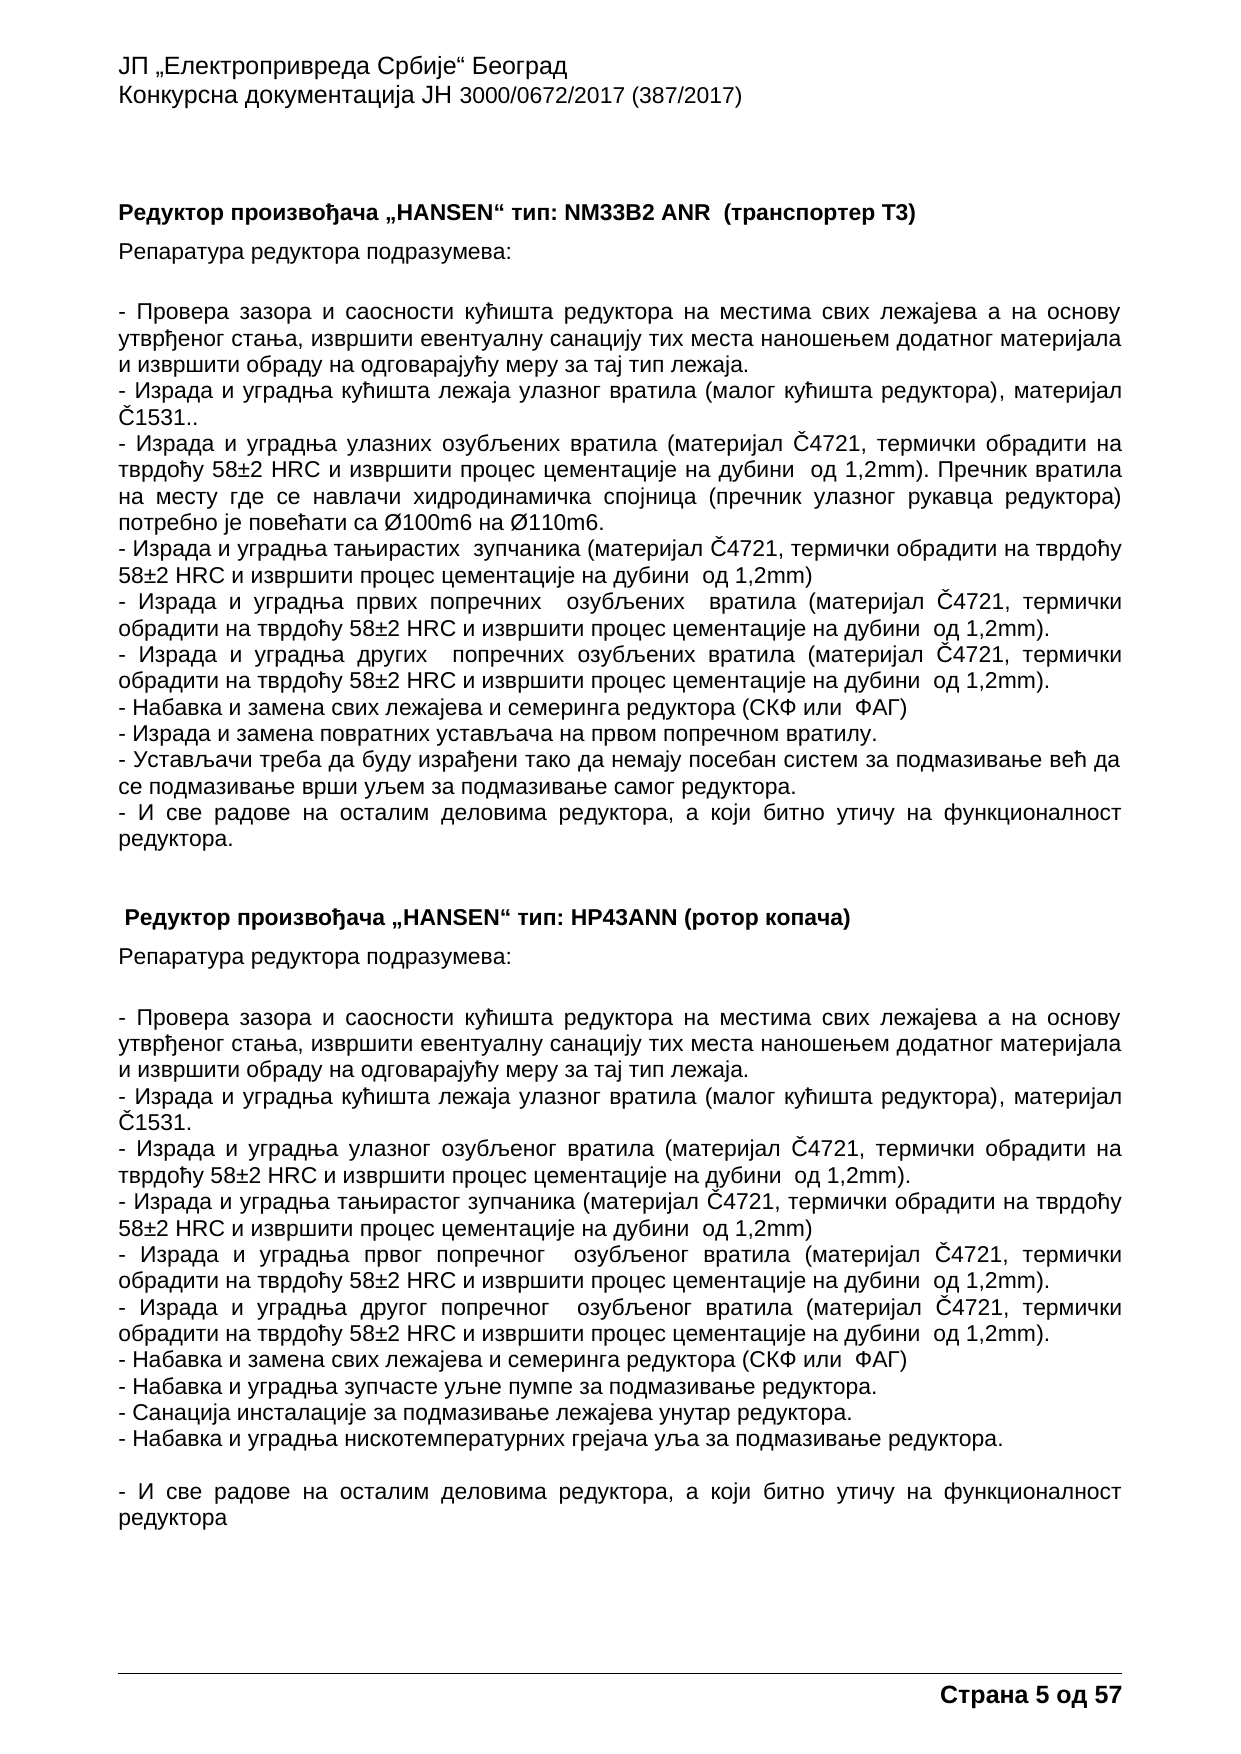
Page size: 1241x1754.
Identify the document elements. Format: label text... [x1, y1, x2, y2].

text - И све радове на осталим деловима редуктора, а који битно утичу на функционалност редуктора. [118, 799, 1122, 852]
text - Израда и уградња других попречних озубљених вратила (материјал Č4721, термички обрадити на тврдоћу 58±2 HRC и извршити процес цементације на дубини од 1,2mm). [118, 641, 1122, 693]
text - Санација инсталације за подмазивање лежајева унутар редуктора. [118, 1399, 1122, 1425]
text - Набавка и замена свих лежајева и семеринга редуктора (СКФ или ФАГ) [118, 1346, 1122, 1373]
text - Израда и уградња тањирастог зупчаника (материјал Č4721, термички обрадити на тврдоћу 58±2 HRC и извршити процес цементације на дубини од 1,2mm) [118, 1188, 1122, 1241]
text Репаратура редуктора подразумева: [118, 943, 1122, 969]
text Редуктор произвођача „HANSEN“ тип: NM33B2 ANR (транспортер T3) [118, 199, 1122, 225]
text - Израда и уградња тањирастих зупчаника (материјал Č4721, термички обрадити на тврдоћу 58±2 HRC и извршити процес цементације на дубини од 1,2mm) [118, 535, 1122, 588]
text - Израда и замена повратних устављача на првом попречном вратилу. [118, 720, 1122, 746]
text - Израда и уградња улазног озубљеног вратила (материјал Č4721, термички обрадити на тврдоћу 58±2 HRC и извршити процес цементације на дубини од 1,2mm). [118, 1135, 1122, 1188]
text - Провера зазора и саосности кућишта редуктора на местима свих лежајева а на основу утврђеног стања, извршити евентуалну санацију тих места наношењем додатног материјала и извршити обраду на одговарајућу меру за тај тип лежаја. [118, 298, 1122, 377]
text - Набавка и уградња нискотемпературних грејача уља за подмазивање редуктора. [118, 1425, 1122, 1452]
text Редуктор произвођача „HANSEN“ тип: HP43ANN (ротор копача) [118, 904, 1122, 931]
text - Устављачи треба да буду израђени тако да немају посебан систем за подмазивање већ да се подмазивање врши уљем за подмазивање самог редуктора. [118, 746, 1122, 799]
text - Израда и уградња првих попречних озубљених вратила (материјал Č4721, термички обрадити на тврдоћу 58±2 HRC и извршити процес цементације на дубини од 1,2mm). [118, 588, 1122, 641]
text Репаратура редуктора подразумева: [118, 238, 1122, 264]
text - Израда и уградња кућишта лежаја улазног вратила (малог кућишта редуктора), материјал Č1531.. [118, 377, 1122, 430]
text - Израда и уградња кућишта лежаја улазног вратила (малог кућишта редуктора), материјал Č1531. [118, 1083, 1122, 1135]
text - Набавка и замена свих лежајева и семеринга редуктора (СКФ или ФАГ) [118, 693, 1122, 720]
text - И све радове на осталим деловима редуктора, а који битно утичу на функционалност редуктора [118, 1478, 1122, 1531]
text - Провера зазора и саосности кућишта редуктора на местима свих лежајева а на основу утврђеног стања, извршити евентуалну санацију тих места наношењем додатног материјала и извршити обраду на одговарајућу меру за тај тип лежаја. [118, 1004, 1122, 1083]
text - Набавка и уградња зупчасте уљне пумпе за подмазивање редуктора. [118, 1373, 1122, 1399]
text - Израда и уградња улазних озубљених вратила (материјал Č4721, термички обрадити на тврдоћу 58±2 HRC и извршити процес цементације на дубини од 1,2mm). Пречник вратила на месту где се навлачи хидродинамичка спојница (пречник улазног рукавца редуктора) потребно је повећати са Ø100m6 на Ø110m6. [118, 430, 1122, 535]
